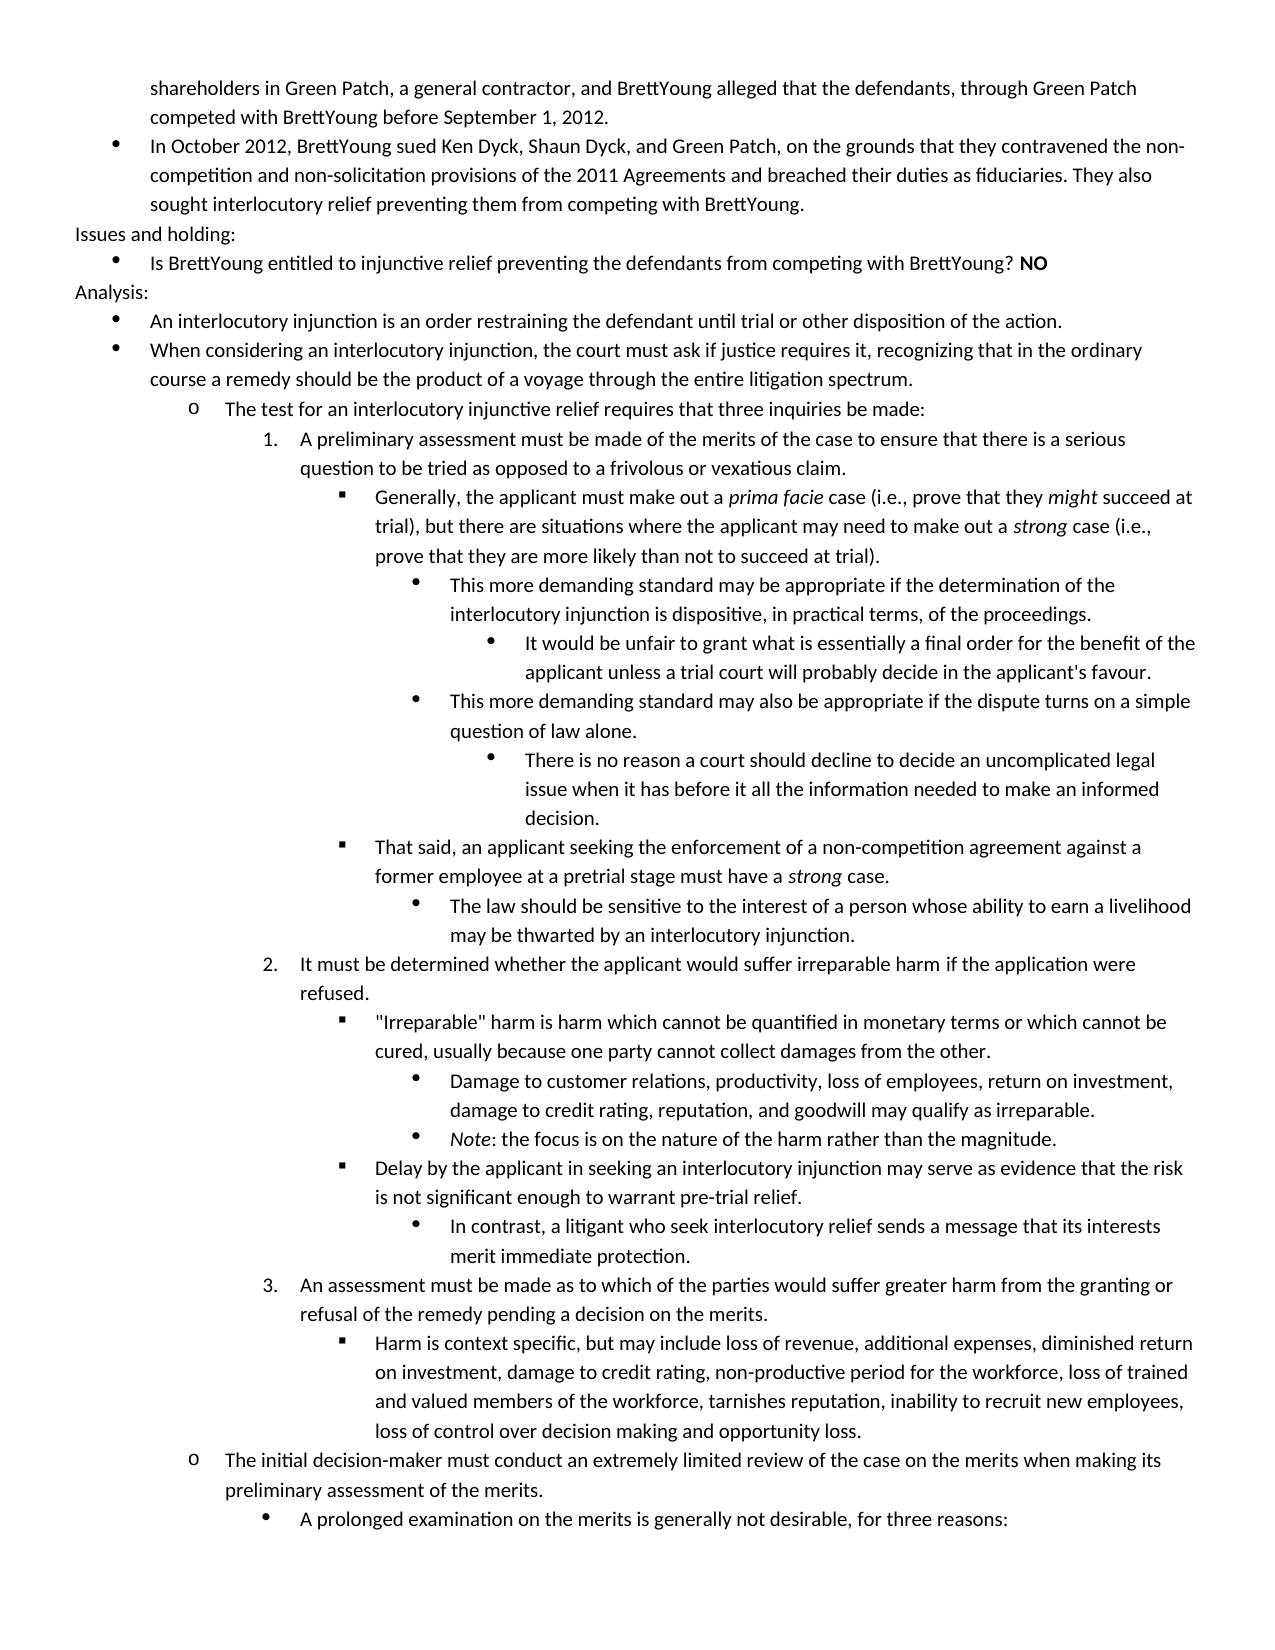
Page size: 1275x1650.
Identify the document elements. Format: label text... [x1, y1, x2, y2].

list That said, an applicant seeking the enforcement of a non-competition agreement against a former employee at a pretrial stage must have a strong case. [337, 834, 1200, 889]
text Issues and holding: [75, 221, 1200, 246]
list Note: the focus is on the nature of the harm rather than the magnitude. [412, 1126, 1200, 1152]
list Is BrettYoung entitled to injunctive relief preventing the defendants from competing with BrettYoung? NO [112, 250, 1200, 275]
list In contrast, a litigant who seek interlocutory relief sends a message that its interests merit immediate protection. [412, 1214, 1200, 1268]
list There is no reason a court should decline to decide an uncomplicated legal issue when it has before it all the information needed to make an informed decision. [487, 747, 1200, 831]
list It must be determined whether the applicant would suffer irreparable harm if the application were refused. [262, 951, 1200, 1006]
list This more demanding standard may also be appropriate if the dispute turns on a simple question of law alone. [412, 689, 1200, 743]
text Analysis: [75, 279, 1200, 304]
list Harm is context specific, but may include loss of revenue, additional expenses, diminished return on investment, damage to credit rating, non-productive period for the workforce, loss of trained and valued members of the workforce, tarnishes reputation, inability to recruit new employees, loss of control over decision making and opportunity loss. [337, 1330, 1200, 1443]
list Generally, the applicant must make out a prima facie case (i.e., prove that they might succeed at trial), but there are situations where the applicant may need to make out a strong case (i.e., prove that they are more likely than not to succeed at trial). [337, 484, 1200, 568]
list The initial decision-maker must conduct an extremely limited review of the case on the merits when making its preliminary assessment of the merits. [187, 1447, 1200, 1503]
list It would be unfair to grant what is essentially a final order for the benefit of the applicant unless a trial court will probably decide in the applicant's favour. [487, 630, 1200, 685]
list The law should be sensitive to the interest of a person whose ability to earn a livelihood may be thwarted by an interlocutory injunction. [412, 893, 1200, 947]
list Delay by the applicant in seeking an interlocutory injunction may serve as evidence that the risk is not significant enough to warrant pre-trial relief. [337, 1155, 1200, 1210]
list "Irreparable" harm is harm which cannot be quantified in monetary terms or which cannot be cured, usually because one party cannot collect damages from the other. [337, 1009, 1200, 1064]
list In October 2012, BrettYoung sued Ken Dyck, Shaun Dyck, and Green Patch, on the grounds that they contravened the non-competition and non-solicitation provisions of the 2011 Agreements and breached their duties as fiduciaries. They also sought interlocutory relief preventing them from competing with BrettYoung. [112, 133, 1200, 217]
list A prolonged examination on the merits is generally not desirable, for three reasons: [262, 1506, 1200, 1532]
list The test for an interlocutory injunctive relief requires that three inquiries be made: [187, 396, 1200, 422]
list A preliminary assessment must be made of the merits of the case to ensure that there is a serious question to be tried as opposed to a frivolous or vexatious claim. [262, 426, 1200, 481]
list An interlocutory injunction is an order restraining the defendant until trial or other disposition of the action. [112, 308, 1200, 334]
list Damage to customer relations, productivity, loss of employees, return on investment, damage to credit rating, reputation, and goodwill may qualify as irreparable. [412, 1068, 1200, 1122]
list An assessment must be made as to which of the parties would suffer greater harm from the granting or refusal of the remedy pending a decision on the merits. [262, 1272, 1200, 1327]
list This more demanding standard may be appropriate if the determination of the interlocutory injunction is dispositive, in practical terms, of the proceedings. [412, 572, 1200, 627]
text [150, 75, 1200, 129]
list When considering an interlocutory injunction, the court must ask if justice requires it, recognizing that in the ordinary course a remedy should be the product of a voyage through the entire litigation spectrum. [112, 337, 1200, 392]
